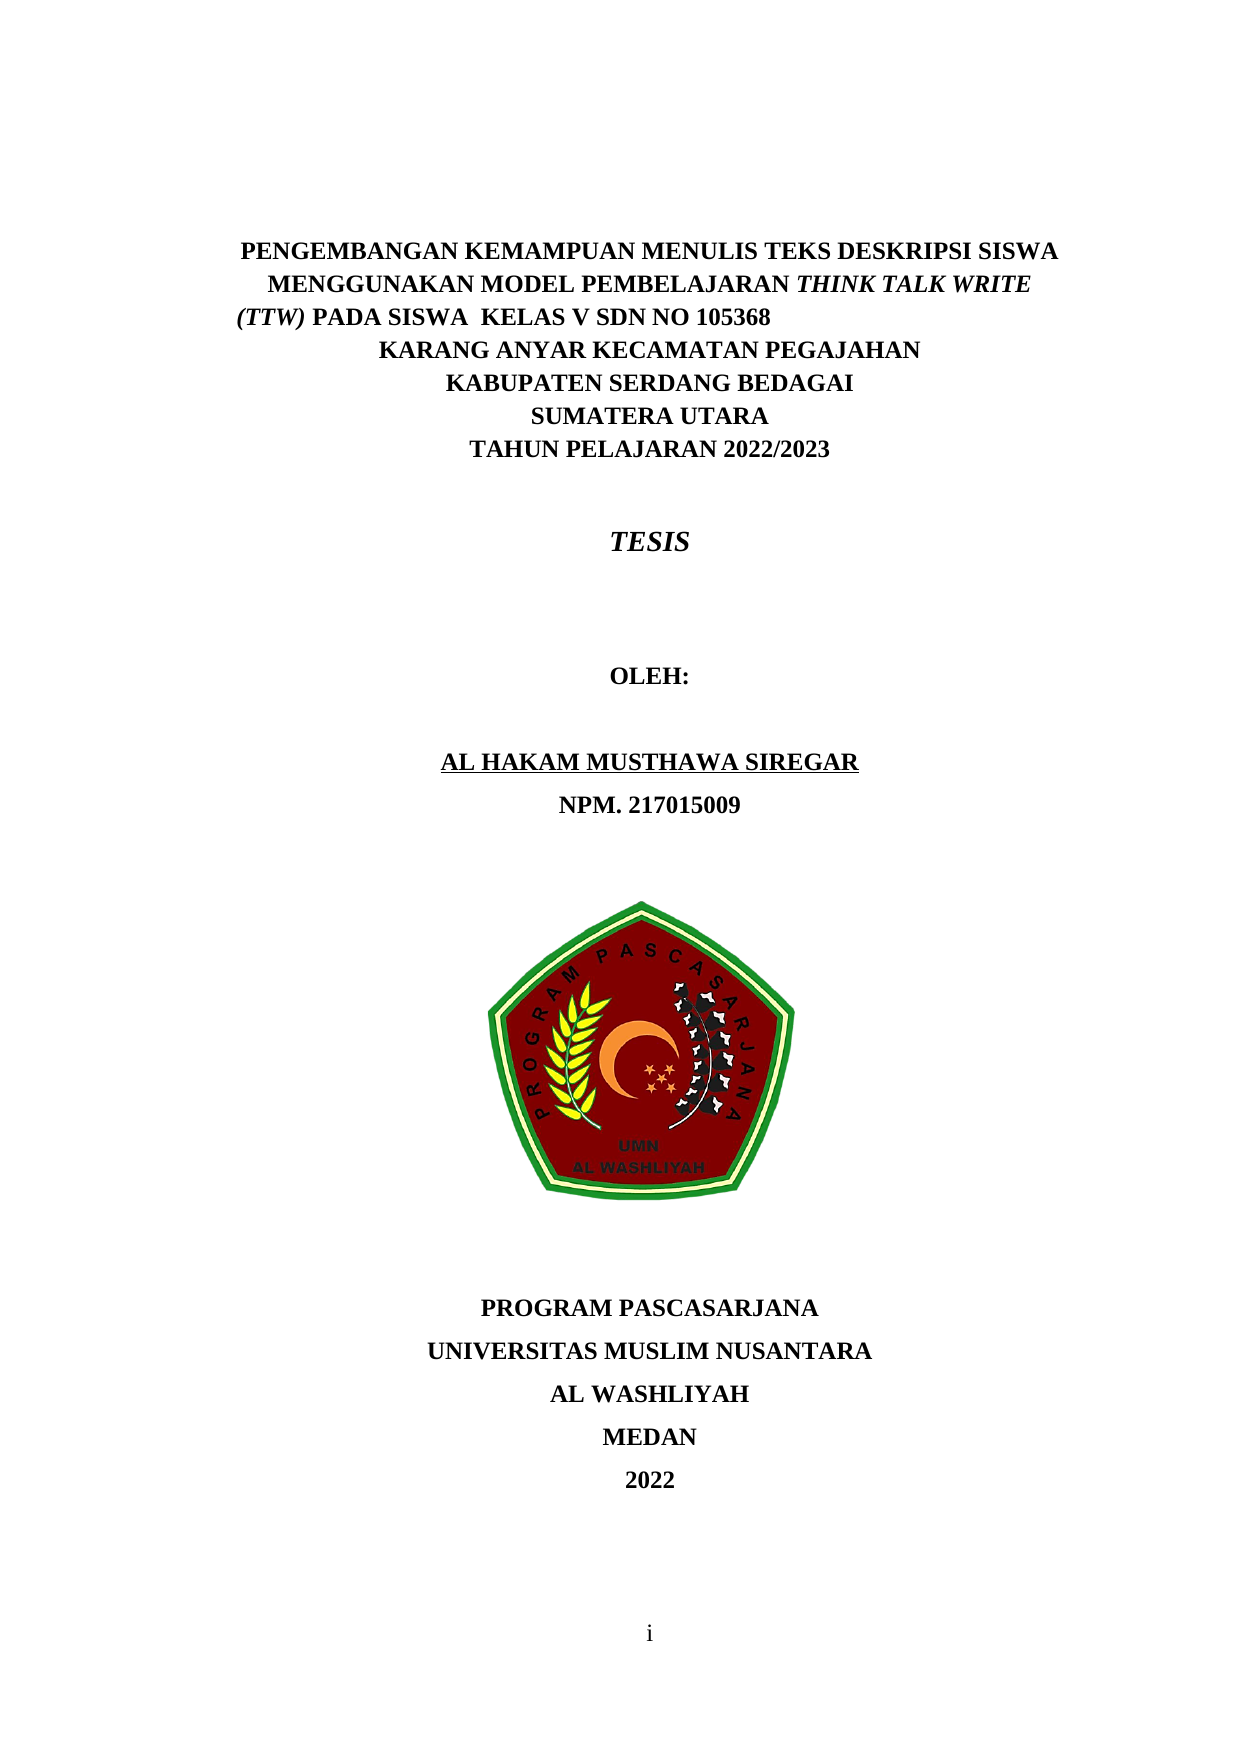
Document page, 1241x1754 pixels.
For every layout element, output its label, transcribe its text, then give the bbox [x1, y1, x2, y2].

text (TTW) PADA SISWA KELAS V SDN NO 105368 [236, 302, 1063, 331]
text PENGEMBANGAN KEMAMPUAN MENULIS TEKS DESKRIPSI SISWA MENGGUNAKAN MODEL PEMBELAJARAN THINK TALK WRITE [236, 236, 1063, 298]
text TAHUN PELAJARAN 2022/2023 [236, 434, 1063, 463]
text UNIVERSITAS MUSLIM NUSANTARA [236, 1336, 1063, 1364]
text SUMATERA UTARA [236, 401, 1063, 430]
text NPM. 217015009 [236, 790, 1063, 819]
text PROGRAM PASCASARJANA [236, 1293, 1063, 1321]
text KARANG ANYAR KECAMATAN PEGAJAHAN [236, 335, 1063, 364]
text AL HAKAM MUSTHAWA SIREGAR [236, 747, 1063, 776]
text MEDAN [236, 1422, 1063, 1451]
text TESIS [236, 524, 1063, 558]
picture [481, 889, 804, 1212]
text OLEH: [236, 661, 1063, 689]
text 2022 [236, 1465, 1063, 1494]
text KABUPATEN SERDANG BEDAGAI [236, 368, 1063, 397]
text AL WASHLIYAH [236, 1379, 1063, 1408]
